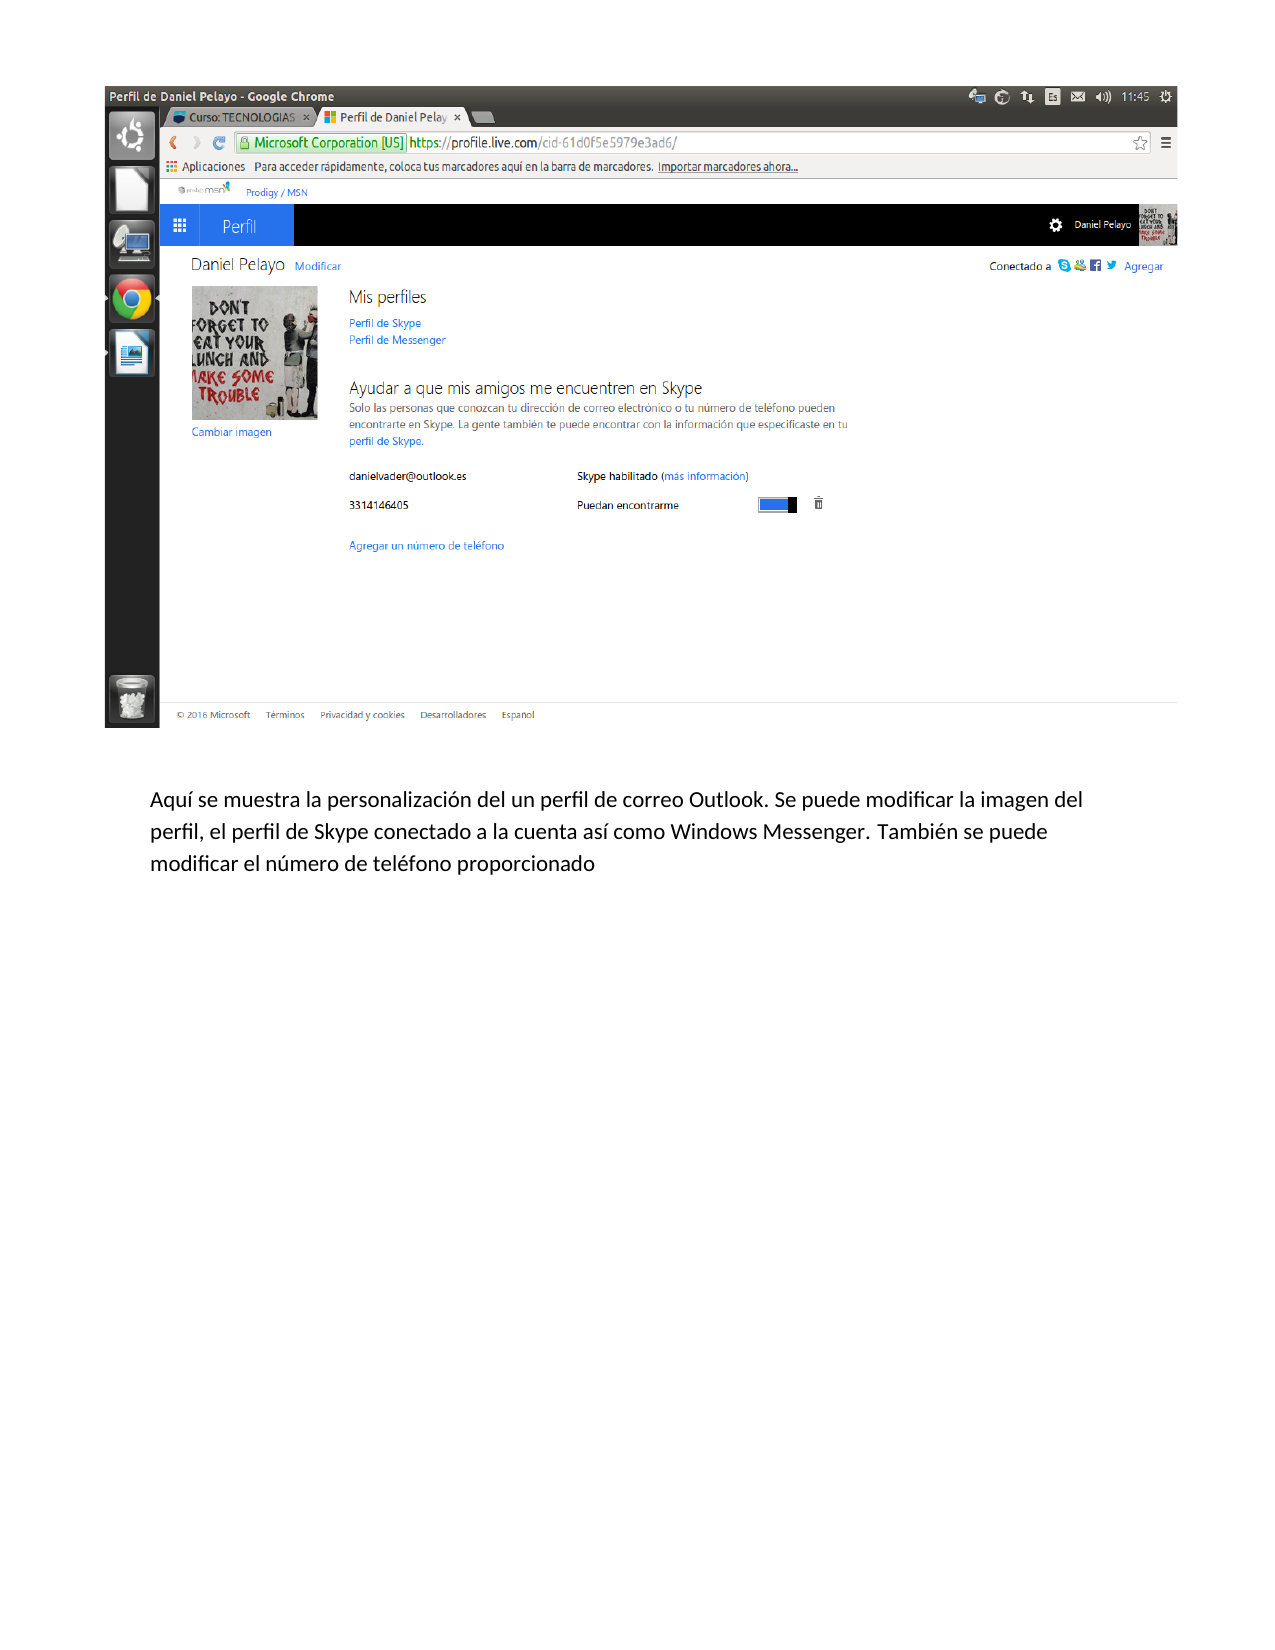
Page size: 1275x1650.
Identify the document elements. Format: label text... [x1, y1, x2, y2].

picture [104, 86, 1178, 728]
text Aquí se muestra la personalización del un perfil de correo Outlook. Se puede modificar la imagen del perfil, el perfil de Skype conectado a la cuenta así como Windows Messenger. También se puede modificar el número de teléfono proporcionado [150, 785, 1125, 877]
